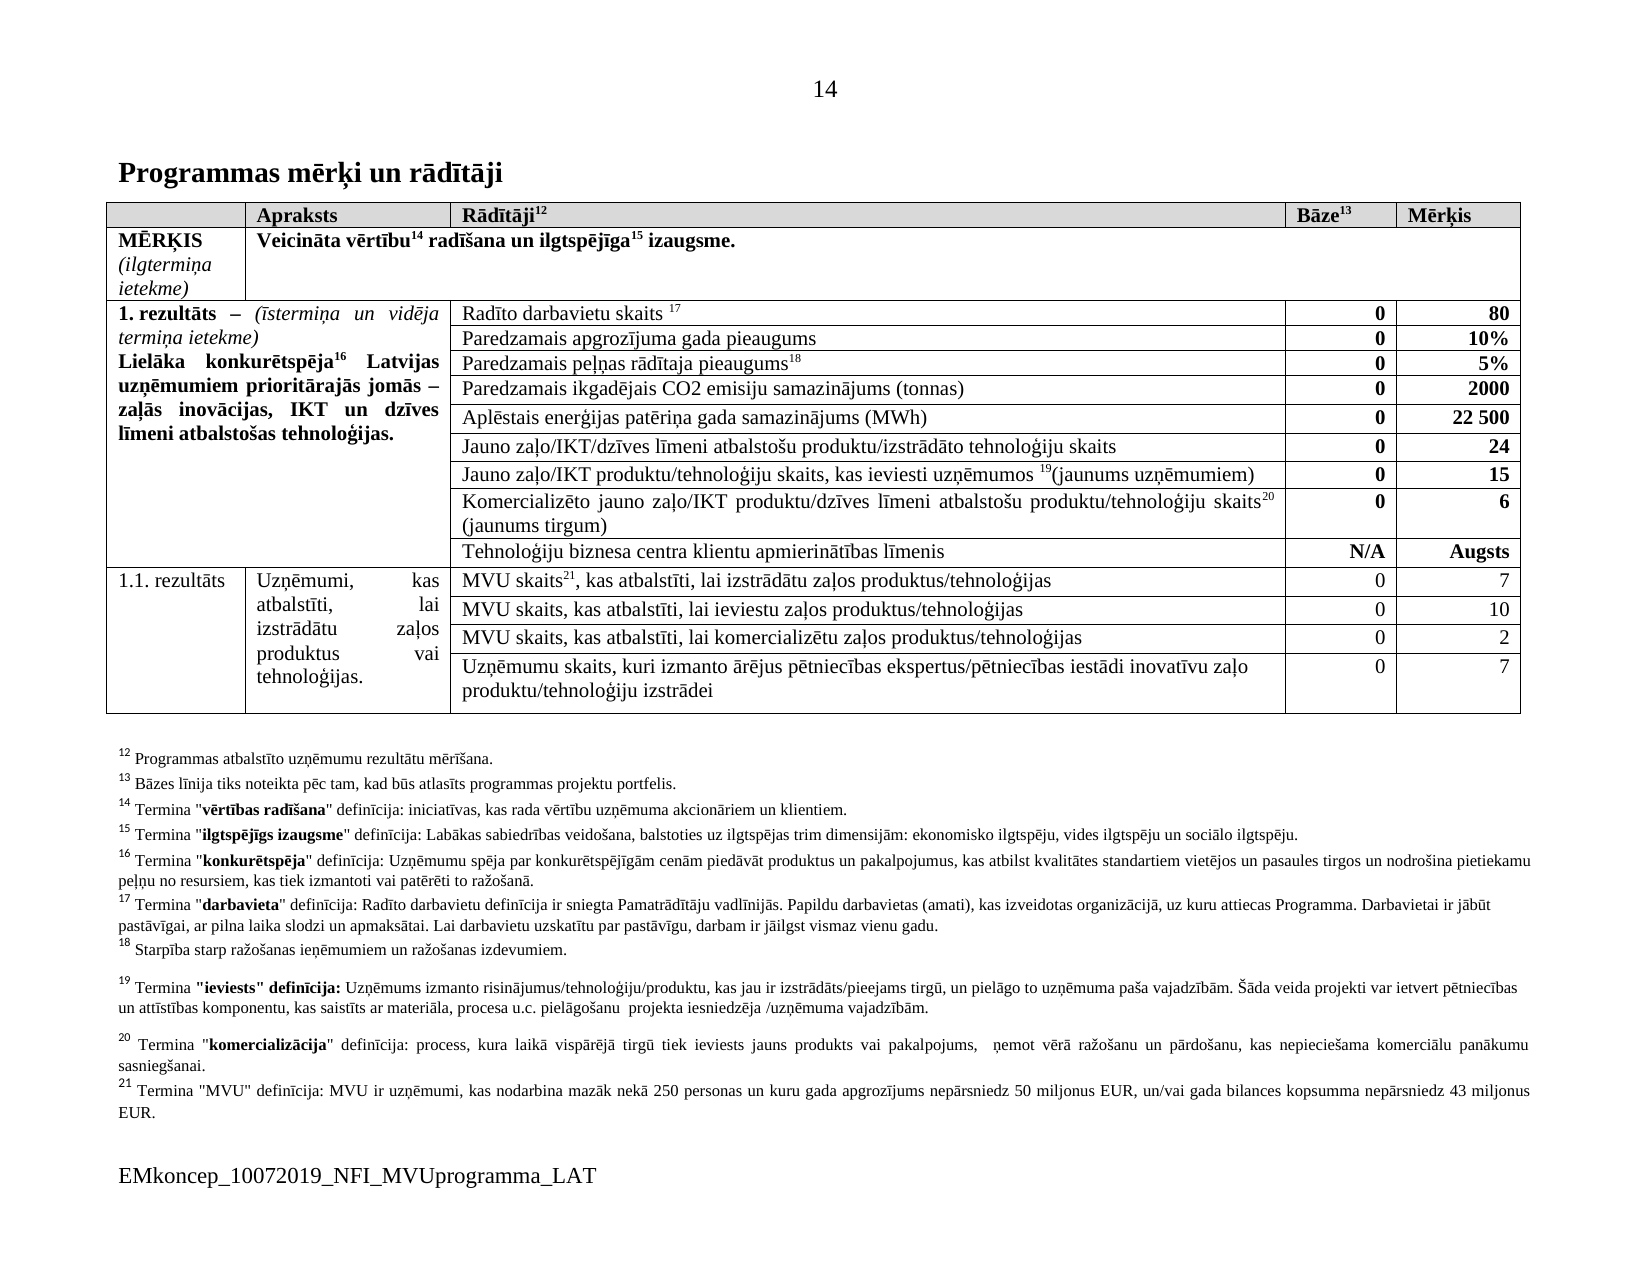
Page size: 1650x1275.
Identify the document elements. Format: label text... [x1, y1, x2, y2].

table_cell Paredzamais apgrozījuma gada pieaugums [451, 326, 1285, 350]
table_cell 0 [1286, 654, 1396, 713]
table_cell 0 [1286, 597, 1396, 624]
table_cell Uzņēmumu skaits, kuri izmanto ārējus pētniecības ekspertus/pētniecības iestādi inovatīvu zaļo produktu/tehnoloģiju izstrādei [451, 654, 1285, 713]
table_cell 22 500 [1397, 405, 1520, 433]
table_header Rādītāji [451, 203, 1285, 227]
table_header [107, 203, 245, 227]
table_cell 0 [1286, 625, 1396, 653]
table_cell Komercializēto jauno zaļo/IKT produktu/dzīves līmeni atbalstošu produktu/tehnoloģiju skaits (jaunums tirgum) [451, 489, 1285, 537]
table_cell N/A [1286, 539, 1396, 567]
table_cell 10% [1397, 326, 1520, 350]
table_cell Jauno zaļo/IKT produktu/tehnoloģiju skaits, kas ieviesti uzņēmumos (jaunums uzņēmumiem) [451, 462, 1285, 488]
table_cell Paredzamais ikgadējais CO2 emisiju samazinājums (tonnas) [451, 376, 1285, 404]
table_cell Aplēstais enerģijas patēriņa gada samazinājums (MWh) [451, 405, 1285, 433]
table_cell 80 [1397, 301, 1520, 325]
table_cell MĒRĶIS (ilgtermiņa ietekme) [107, 228, 245, 300]
table_cell 0 [1286, 301, 1396, 325]
table_cell 1.1. rezultāts [107, 568, 245, 713]
table_header Apraksts [246, 203, 450, 227]
table_header Mērķis [1397, 203, 1520, 227]
table_cell Jauno zaļo/IKT/dzīves līmeni atbalstošu produktu/izstrādāto tehnoloģiju skaits [451, 434, 1285, 461]
table_cell 6 [1397, 489, 1520, 537]
table_cell 0 [1286, 489, 1396, 537]
table_cell Paredzamais peļņas rādītaja pieaugums [451, 351, 1285, 375]
table_cell 1. rezultāts – (īstermiņa un vidēja termiņa ietekme) Lielāka konkurētspēja Latvijas uzņēmumiem prioritārajās jomās – zaļās inovācijas, IKT un dzīves līmeni atbalstošas tehnoloģijas. [107, 301, 450, 567]
table_cell 0 [1286, 376, 1396, 404]
table_cell 15 [1397, 462, 1520, 488]
table_cell 2 [1397, 625, 1520, 653]
text Programmas mērķi un rādītāji [118, 156, 1532, 189]
table_cell 7 [1397, 654, 1520, 713]
table_cell MVU skaits, kas atbalstīti, lai komercializētu zaļos produktus/tehnoloģijas [451, 625, 1285, 653]
table_cell 2000 [1397, 376, 1520, 404]
table_cell 10 [1397, 597, 1520, 624]
table_cell 0 [1286, 405, 1396, 433]
table_cell MVU skaits, kas atbalstīti, lai izstrādātu zaļos produktus/tehnoloģijas [451, 568, 1285, 596]
table_cell Augsts [1397, 539, 1520, 567]
table_header Bāze [1286, 203, 1396, 227]
table_cell 0 [1286, 351, 1396, 375]
table_cell 7 [1397, 568, 1520, 596]
table_cell MVU skaits, kas atbalstīti, lai ieviestu zaļos produktus/tehnoloģijas [451, 597, 1285, 624]
table_cell 0 [1286, 568, 1396, 596]
table_cell 0 [1286, 434, 1396, 461]
table_cell Radīto darbavietu skaits [451, 301, 1285, 325]
table_cell Tehnoloģiju biznesa centra klientu apmierinātības līmenis [451, 539, 1285, 567]
table_cell 0 [1286, 462, 1396, 488]
table_cell 24 [1397, 434, 1520, 461]
table_cell 5% [1397, 351, 1520, 375]
table_cell 0 [1286, 326, 1396, 350]
table_cell Veicināta vērtību radīšana un ilgtspējīga izaugsme. [246, 228, 1520, 300]
table_cell Uzņēmumi, kas atbalstīti, lai izstrādātu zaļos produktus vai tehnoloģijas. [246, 568, 450, 713]
